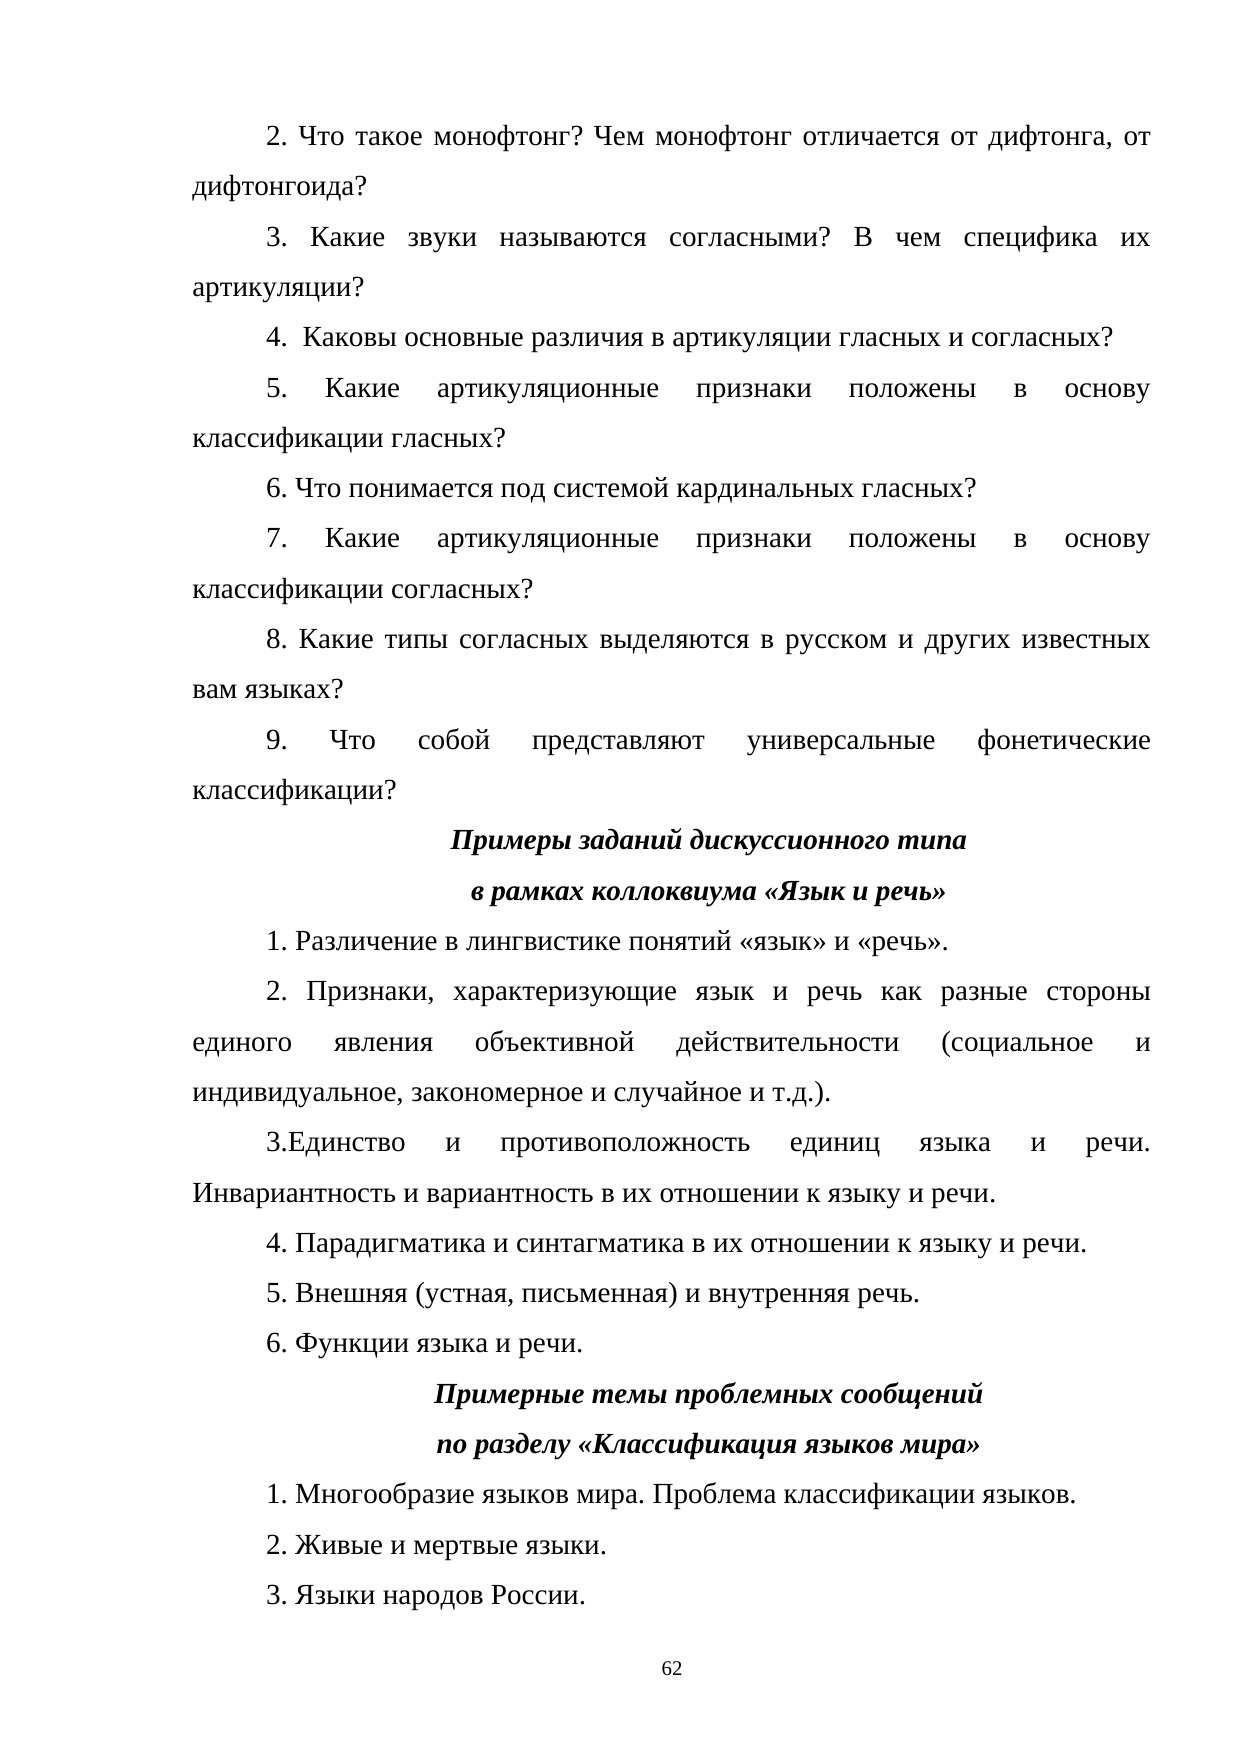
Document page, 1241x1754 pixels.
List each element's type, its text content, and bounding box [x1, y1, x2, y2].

text Примерные темы проблемных сообщений [192, 1376, 1152, 1409]
text 4. Парадигматика и синтагматика в их отношении к языку и речи. [192, 1225, 1152, 1258]
text 5. Какие артикуляционные признаки положены в основу классификации гласных? [192, 370, 1152, 453]
text 9. Что собой представляют универсальные фонетические классификации? [192, 722, 1152, 806]
text 7. Какие артикуляционные признаки положены в основу классификации согласных? [192, 521, 1152, 604]
text 1. Многообразие языков мира. Проблема классификации языков. [192, 1477, 1152, 1510]
text 3. Языки народов России. [192, 1577, 1152, 1611]
text в рамках коллоквиума «Язык и речь» [192, 873, 1152, 906]
text 6. Функции языка и речи. [192, 1326, 1152, 1359]
text 3.Единство и противоположность единиц языка и речи. Инвариантность и вариантность в их отношении к языку и речи. [192, 1124, 1152, 1208]
text 6. Что понимается под системой кардинальных гласных? [192, 470, 1152, 504]
text 2. Что такое монофтонг? Чем монофтонг отличается от дифтонга, от дифтонгоида? [192, 118, 1152, 202]
text 8. Какие типы согласных выделяются в русском и других известных вам языках? [192, 621, 1152, 705]
text 3. Какие звуки называются согласными? В чем специфика их артикуляции? [192, 219, 1152, 303]
text 1. Различение в лингвистике понятий «язык» и «речь». [192, 923, 1152, 957]
text 2. Признаки, характеризующие язык и речь как разные стороны единого явления объективной действительности (социальное и индивидуальное, закономерное и случайное и т.д.). [192, 973, 1152, 1108]
text 2. Живые и мертвые языки. [192, 1527, 1152, 1560]
text Примеры заданий дискуссионного типа [192, 822, 1152, 856]
text 4. Каковы основные различия в артикуляции гласных и согласных? [192, 319, 1152, 353]
text по разделу «Классификация языков мира» [192, 1426, 1152, 1460]
text 5. Внешняя (устная, письменная) и внутренняя речь. [192, 1275, 1152, 1309]
